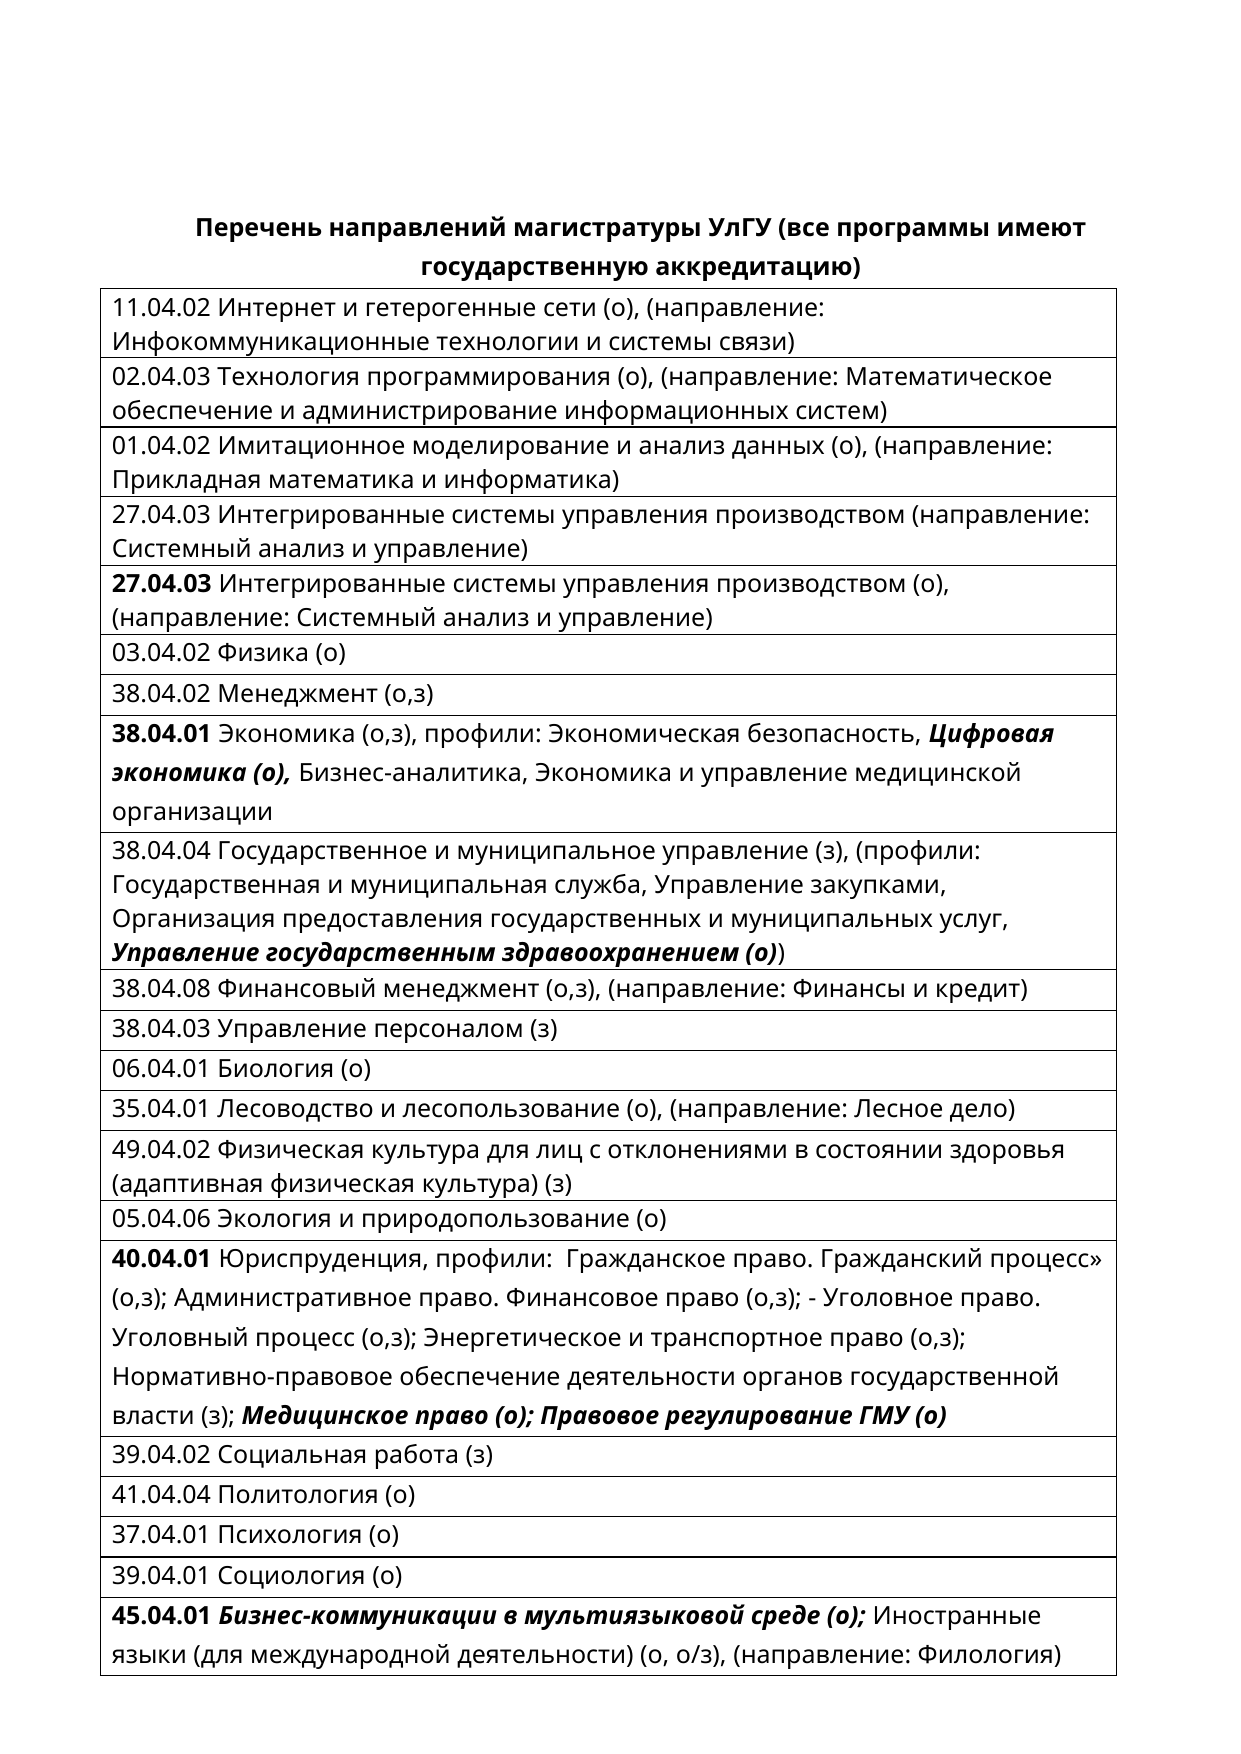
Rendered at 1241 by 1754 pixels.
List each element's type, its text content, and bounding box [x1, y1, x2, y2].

table_cell 37.04.01 Психология (о) [101, 1517, 1116, 1556]
table_cell 01.04.02 Имитационное моделирование и анализ данных (о), (направление: Прикладная математика и информатика) [101, 428, 1116, 496]
table_cell 39.04.01 Социология (о) [101, 1558, 1116, 1597]
table_cell 38.04.04 Государственное и муниципальное управление (з), (профили: Государственная и муниципальная служба, Управление закупками, Организация предоставления государственных и муниципальных услуг, Управление государственным здравоохранением (о)) [101, 833, 1116, 969]
table_header 11.04.02 Интернет и гетерогенные сети (о), (направление: Инфокоммуникационные технологии и системы связи) [101, 289, 1116, 357]
table_cell 38.04.02 Менеджмент (о,з) [101, 675, 1116, 714]
table_cell 03.04.02 Физика (о) [101, 635, 1116, 674]
table_cell 49.04.02 Физическая культура для лиц с отклонениями в состоянии здоровья (адаптивная физическая культура) (з) [101, 1131, 1116, 1199]
table_cell 45.04.01 Бизнес-коммуникации в мультиязыковой среде (о); Иностранные языки (для международной деятельности) (о, о/з), (направление: Филология) [101, 1598, 1116, 1675]
table_cell 40.04.01 Юриспруденция, профили: Гражданское право. Гражданский процесс» (о,з); Административное право. Финансовое право (о,з); - Уголовное право. Уголовный процесс (о,з); Энергетическое и транспортное право (о,з); Нормативно-правовое обеспечение деятельности органов государственной власти (з); Медицинское право (о); Правовое регулирование ГМУ (о) [101, 1241, 1116, 1436]
text Перечень направлений магистратуры УлГУ (все программы имеют государственную аккредитацию) [112, 210, 1169, 283]
table_cell 39.04.02 Социальная работа (з) [101, 1437, 1116, 1476]
table_cell 27.04.03 Интегрированные системы управления производством (направление: Системный анализ и управление) [101, 497, 1116, 565]
table_cell 38.04.08 Финансовый менеджмент (о,з), (направление: Финансы и кредит) [101, 970, 1116, 1009]
table_cell 06.04.01 Биология (о) [101, 1051, 1116, 1090]
table_cell 02.04.03 Технология программирования (о), (направление: Математическое обеспечение и администрирование информационных систем) [101, 358, 1116, 426]
table_cell 38.04.03 Управление персоналом (з) [101, 1011, 1116, 1050]
table_cell 05.04.06 Экология и природопользование (о) [101, 1201, 1116, 1240]
table_cell 41.04.04 Политология (о) [101, 1477, 1116, 1516]
table_cell 35.04.01 Лесоводство и лесопользование (о), (направление: Лесное дело) [101, 1091, 1116, 1130]
table_cell 38.04.01 Экономика (о,з), профили: Экономическая безопасность, Цифровая экономика (о), Бизнес-аналитика, Экономика и управление медицинской организации [101, 716, 1116, 832]
table_cell 27.04.03 Интегрированные системы управления производством (о), (направление: Системный анализ и управление) [101, 566, 1116, 634]
